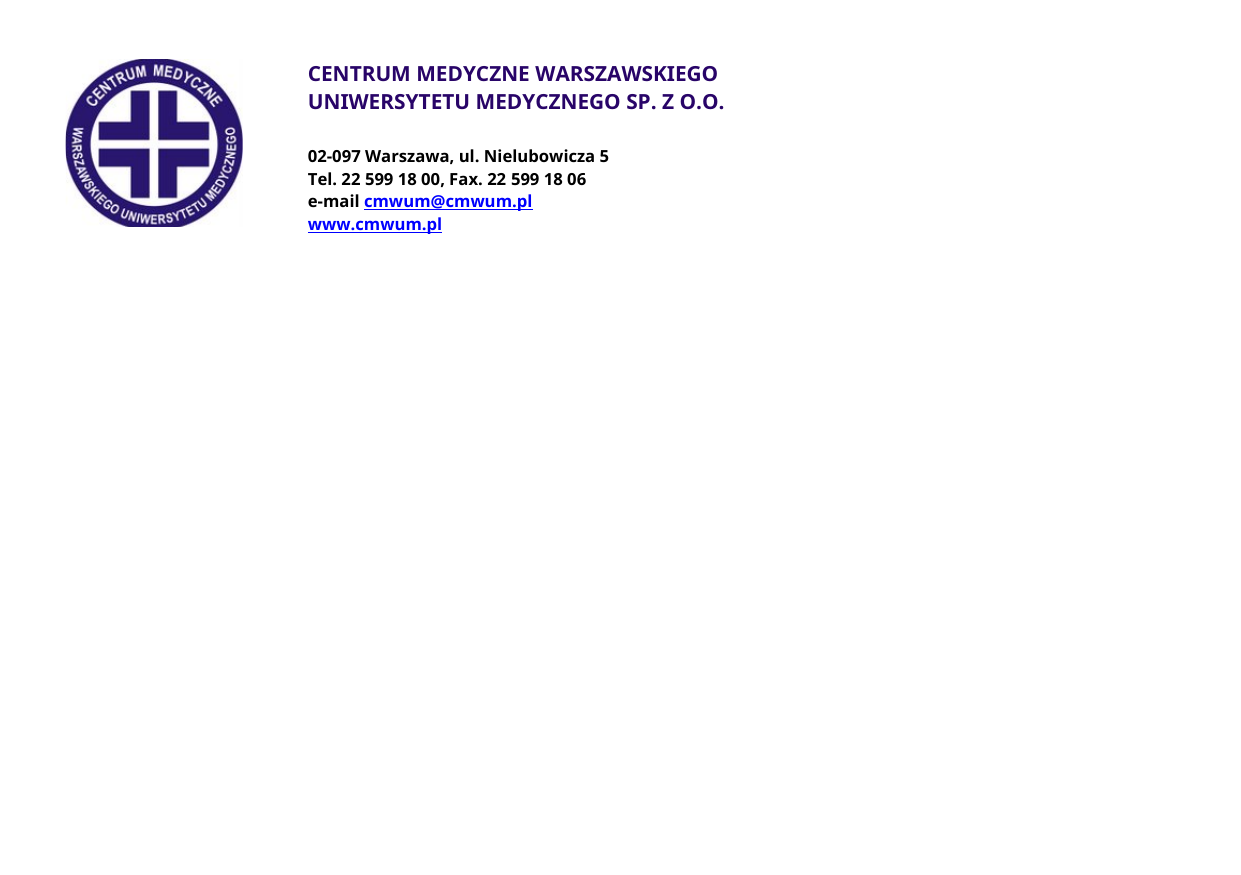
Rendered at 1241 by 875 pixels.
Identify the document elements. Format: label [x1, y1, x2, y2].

picture [65, 59, 243, 227]
